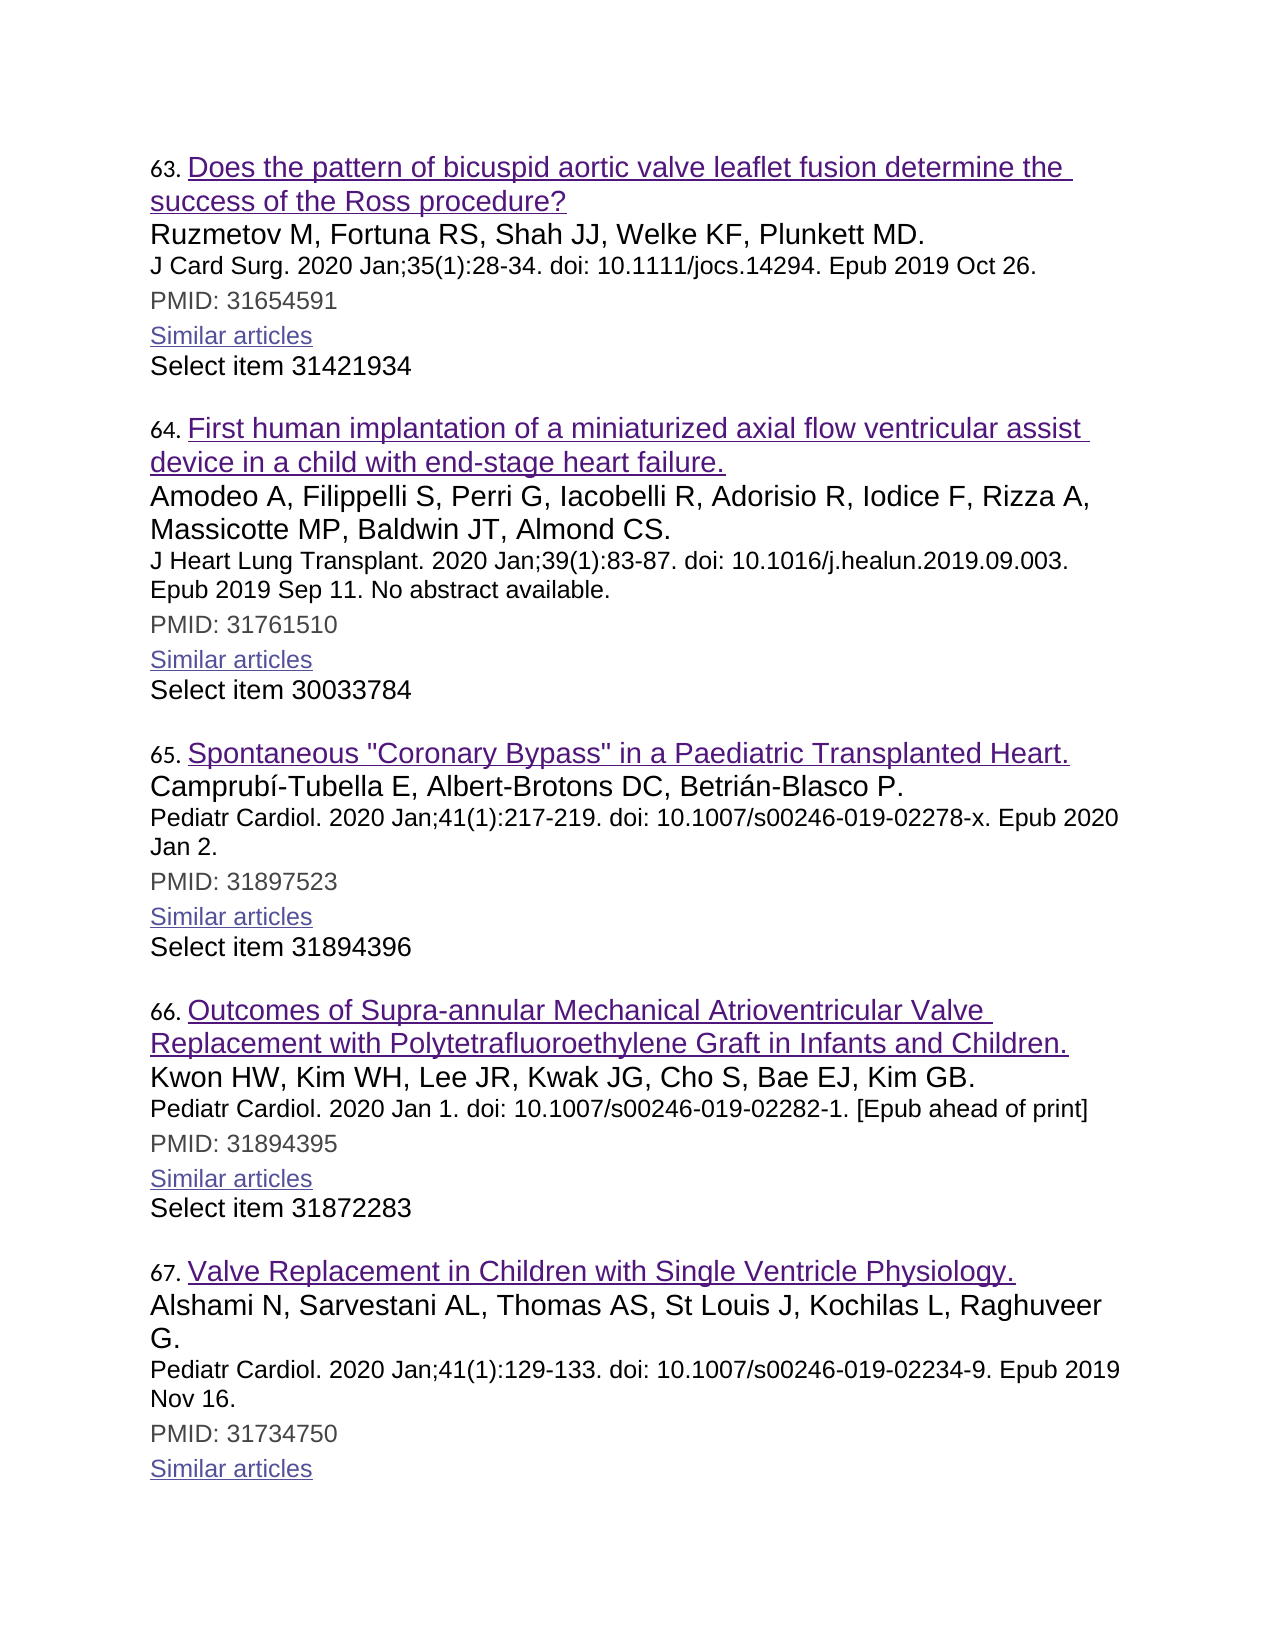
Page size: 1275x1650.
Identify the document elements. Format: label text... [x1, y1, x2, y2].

text Select item 31421934 [150, 350, 1125, 381]
text Kwon HW, Kim WH, Lee JR, Kwak JG, Cho S, Bae EJ, Kim GB. [150, 1060, 1125, 1093]
text Similar articles [150, 315, 1125, 350]
text Select item 31872283 [150, 1192, 1125, 1224]
text 64. First human implantation of a miniaturized axial flow ventricular assist device in a child with end-stage heart failure. [150, 411, 1125, 479]
text 66. Outcomes of Supra-annular Mechanical Atrioventricular Valve Replacement with Polytetrafluoroethylene Graft in Infants and Children. [150, 993, 1125, 1060]
text PMID: 31761510 [150, 604, 1125, 639]
text Ruzmetov M, Fortuna RS, Shah JJ, Welke KF, Plunkett MD. [150, 217, 1125, 251]
text Similar articles [150, 639, 1125, 674]
text Select item 30033784 [150, 674, 1125, 705]
text J Card Surg. 2020 Jan;35(1):28-34. doi: 10.1111/jocs.14294. Epub 2019 Oct 26. [150, 251, 1125, 280]
text Pediatr Cardiol. 2020 Jan;41(1):217-219. doi: 10.1007/s00246-019-02278-x. Epub 2020 Jan 2. [150, 803, 1125, 861]
text Select item 31894396 [150, 931, 1125, 962]
text Alshami N, Sarvestani AL, Thomas AS, St Louis J, Kochilas L, Raghuveer G. [150, 1288, 1125, 1355]
text J Heart Lung Transplant. 2020 Jan;39(1):83-87. doi: 10.1016/j.healun.2019.09.003. Epub 2019 Sep 11. No abstract available. [150, 546, 1125, 604]
text Similar articles [150, 1157, 1125, 1192]
text 67. Valve Replacement in Children with Single Ventricle Physiology. [150, 1254, 1125, 1288]
text Similar articles [150, 896, 1125, 931]
text Amodeo A, Filippelli S, Perri G, Iacobelli R, Adorisio R, Iodice F, Rizza A, Massicotte MP, Baldwin JT, Almond CS. [150, 479, 1125, 546]
text PMID: 31897523 [150, 861, 1125, 896]
text PMID: 31894395 [150, 1123, 1125, 1157]
text Similar articles [150, 1448, 1125, 1483]
text PMID: 31734750 [150, 1413, 1125, 1448]
text Pediatr Cardiol. 2020 Jan;41(1):129-133. doi: 10.1007/s00246-019-02234-9. Epub 2019 Nov 16. [150, 1355, 1125, 1413]
text PMID: 31654591 [150, 280, 1125, 315]
text 65. Spontaneous "Coronary Bypass" in a Paediatric Transplanted Heart. [150, 736, 1125, 769]
text Pediatr Cardiol. 2020 Jan 1. doi: 10.1007/s00246-019-02282-1. [Epub ahead of print] [150, 1093, 1125, 1123]
text Camprubí-Tubella E, Albert-Brotons DC, Betrián-Blasco P. [150, 769, 1125, 803]
text 63. Does the pattern of bicuspid aortic valve leaflet fusion determine the success of the Ross procedure? [150, 150, 1125, 217]
